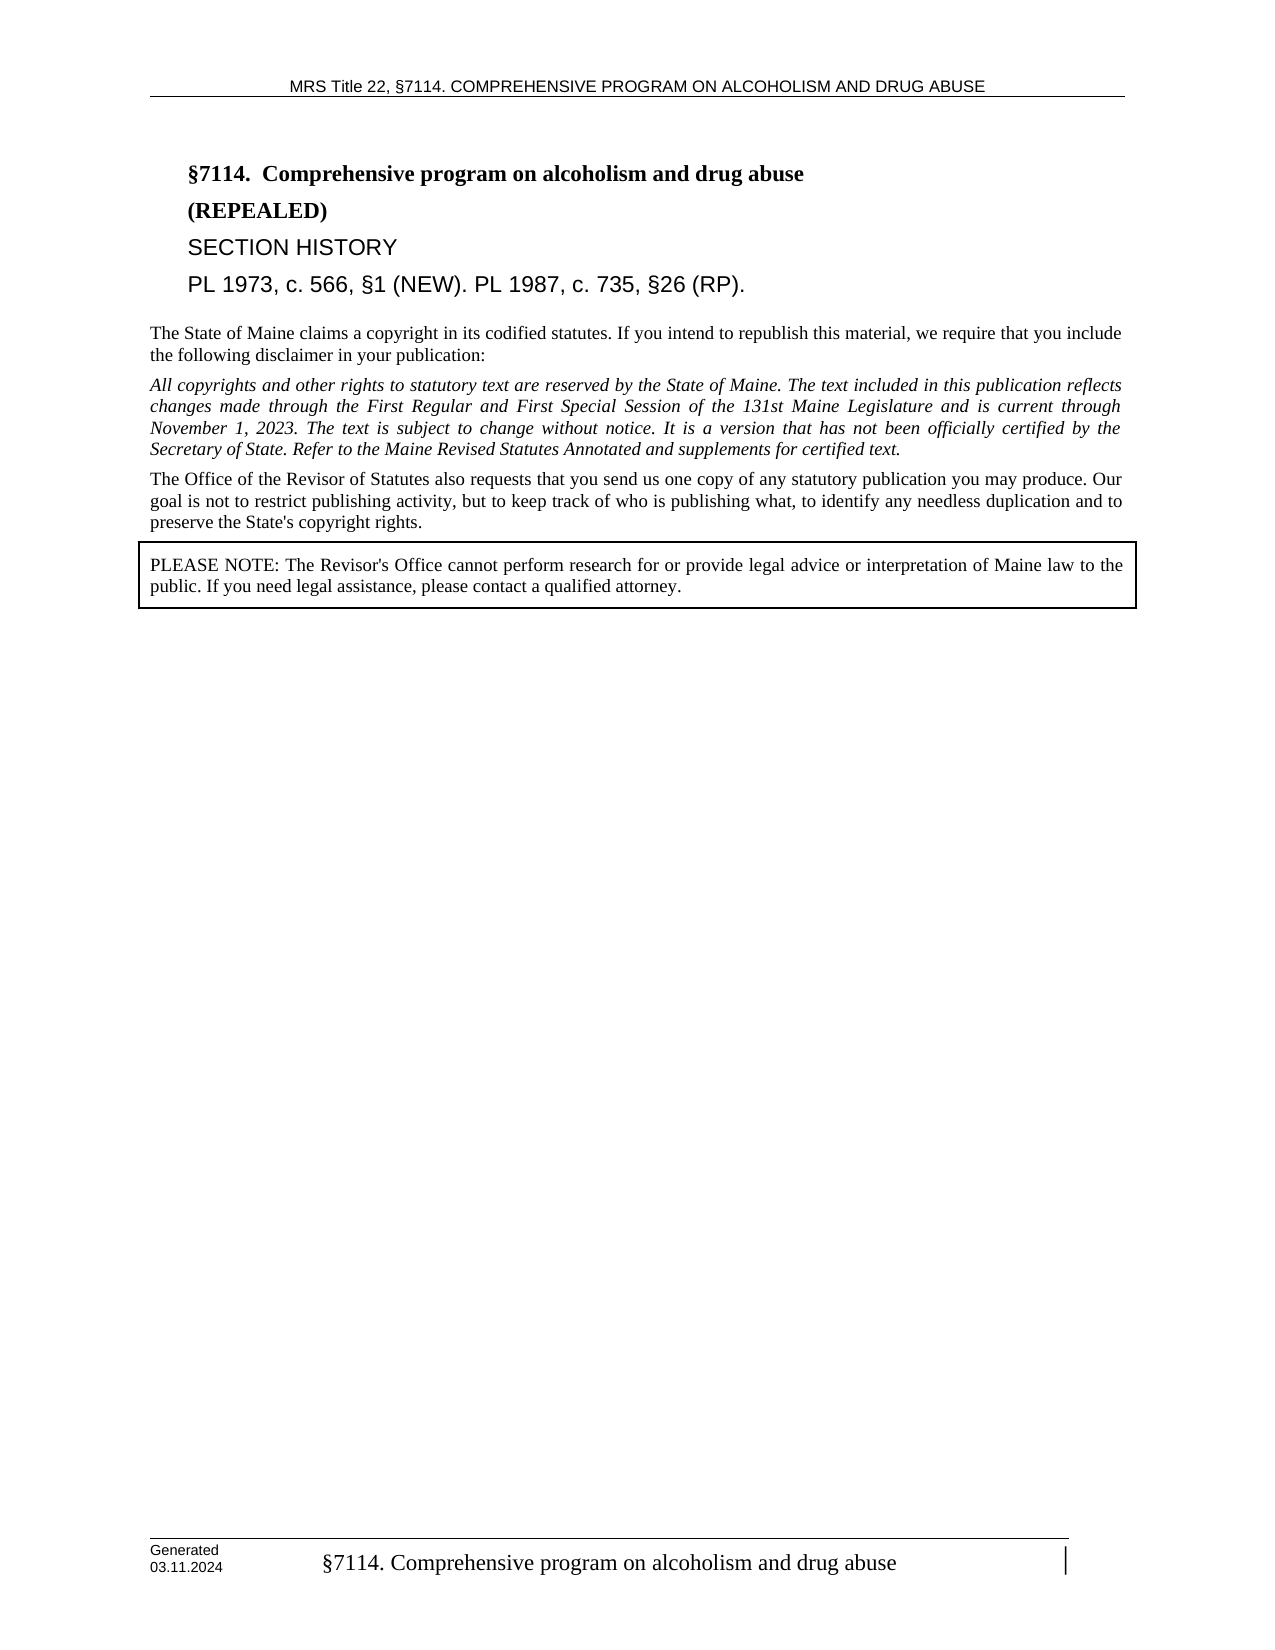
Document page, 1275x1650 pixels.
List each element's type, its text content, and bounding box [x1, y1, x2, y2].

text (REPEALED) [187, 197, 1125, 223]
text All copyrights and other rights to statutory text are reserved by the State of Maine. The text included in this publication reflects changes made through the First Regular and First Special Session of the 131st Maine Legislature and is current through November 1, 2023 . The text is subject to change without notice. It is a version that has not been officially certified by the Secretary of State. Refer to the Maine Revised Statutes Annotated and supplements for certified text. [150, 373, 1125, 460]
text The State of Maine claims a copyright in its codified statutes. If you intend to republish this material, we require that you include the following disclaimer in your publication: [150, 322, 1125, 365]
text PL 1973, c. 566, §1 (NEW). PL 1987, c. 735, §26 (RP). [187, 271, 1125, 297]
text SECTION HISTORY [187, 234, 1125, 260]
text PLEASE NOTE: The Revisor's Office cannot perform research for or provide legal advice or interpretation of Maine law to the public. If you need legal assistance, please contact a qualified attorney. [140, 543, 1135, 607]
text The Office of the Revisor of Statutes also requests that you send us one copy of any statutory publication you may produce. Our goal is not to restrict publishing activity, but to keep track of who is publishing what, to identify any needless duplication and to preserve the State's copyright rights. [150, 468, 1125, 533]
text §7114. Comprehensive program on alcoholism and drug abuse [187, 160, 1125, 187]
